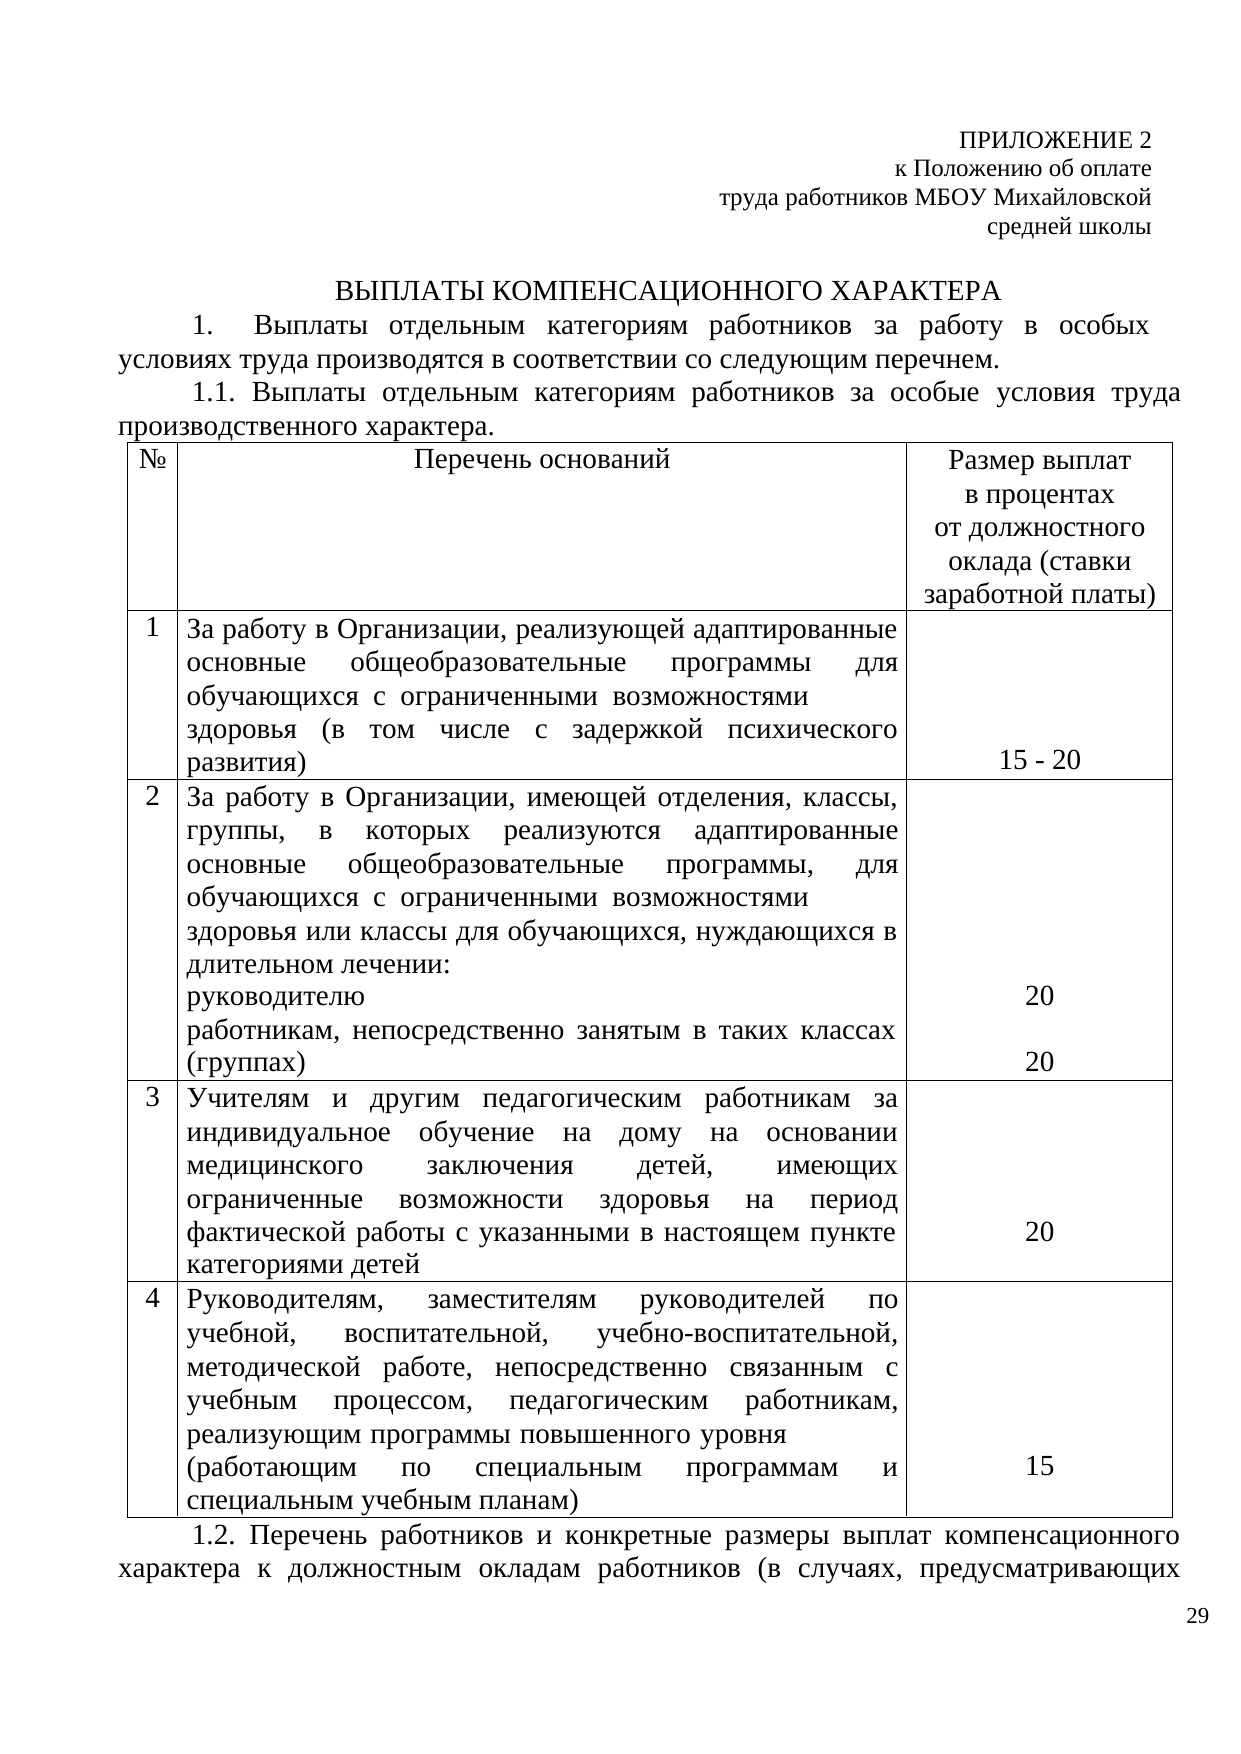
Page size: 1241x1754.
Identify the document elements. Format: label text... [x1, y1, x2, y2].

table_cell руководителю [178, 980, 906, 1013]
table_cell 20 [907, 1013, 1172, 1080]
table_cell 20 [907, 1081, 1172, 1281]
table_cell 15 - 20 [907, 611, 1172, 778]
table_cell За работу в Организации, реализующей адаптированные основные общеобразовательные программы для обучающихся с ограниченными возможностями здоровья (в том числе с задержкой психического развития) [178, 611, 906, 778]
table_header Размер выплат в процентах от должностного оклада (ставки заработной платы) [907, 443, 1172, 610]
text к Положению об оплате труда работников МБОУ Михайловской средней школы [712, 153, 1151, 240]
text ПРИЛОЖЕНИЕ 2 [96, 125, 1152, 153]
table_cell работникам, непосредственно занятым в таких классах (группах) [178, 1013, 906, 1080]
table_cell За работу в Организации, имеющей отделения, классы, группы, в которых реализуются адаптированные основные общеобразовательные программы, для обучающихся с ограниченными возможностями здоровья или классы для обучающихся, нуждающихся в длительном лечении: [178, 780, 906, 980]
table_cell 20 [907, 980, 1172, 1013]
table_header Перечень оснований [178, 443, 906, 610]
table_cell 4 [128, 1282, 177, 1516]
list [118, 1517, 1181, 1584]
table_cell 1 [128, 611, 177, 778]
table_header № [128, 443, 177, 610]
list Выплаты отдельным категориям работников за работу в особых условиях труда производятся в соответствии со следующим перечнем. [118, 307, 1150, 374]
table_cell Учителям и другим педагогическим работникам за индивидуальное обучение на дому на основании медицинского заключения детей, имеющих ограниченные возможности здоровья на период фактической работы с указанными в настоящем пункте категориями детей [178, 1081, 906, 1281]
table_cell 2 [128, 780, 177, 1080]
table_cell Руководителям, заместителям руководителей по учебной, воспитательной, учебно-воспитательной, методической работе, непосредственно связанным с учебным процессом, педагогическим работникам, реализующим программы повышенного уровня (работающим по специальным программам и специальным учебным планам) [178, 1282, 906, 1516]
table_cell 3 [128, 1081, 177, 1281]
text ВЫПЛАТЫ КОМПЕНСАЦИОННОГО ХАРАКТЕРА [138, 274, 1198, 307]
table_cell 15 [907, 1282, 1172, 1516]
table_cell [907, 780, 1172, 980]
list Выплаты отдельным категориям работников за особые условия труда производственного характера. [118, 374, 1181, 441]
